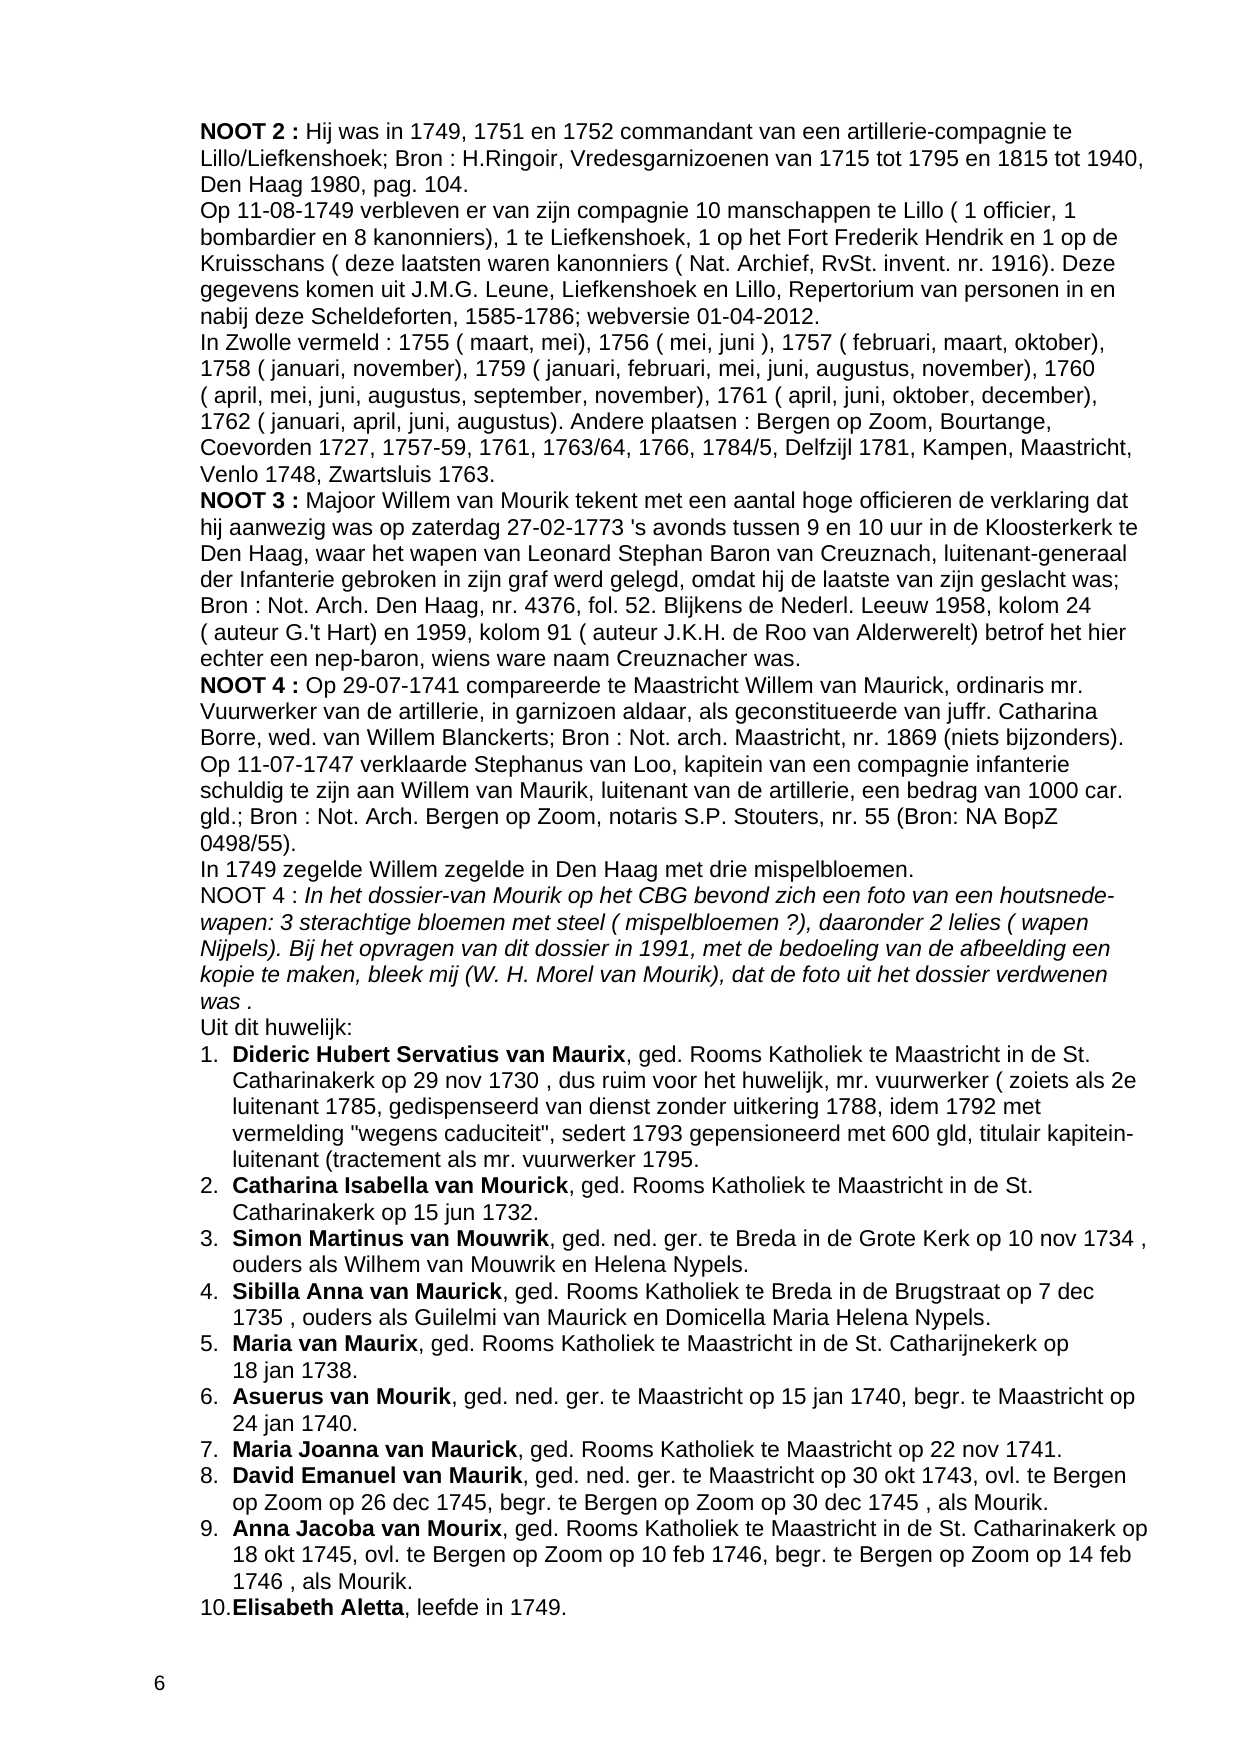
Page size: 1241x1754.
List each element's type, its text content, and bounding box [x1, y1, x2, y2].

text NOOT 4 : Op 29-07-1741 compareerde te Maastricht Willem van Maurick, ordinaris mr. Vuurwerker van de artillerie, in garnizoen aldaar, als geconstitueerde van juffr. Catharina Borre, wed. van Willem Blanckerts; Bron : Not. arch. Maastricht, nr. 1869 (niets bijzonders). Op 11-07-1747 verklaarde Stephanus van Loo, kapitein van een compagnie infanterie schuldig te zijn aan Willem van Maurik, luitenant van de artillerie, een bedrag van 1000 car. gld.; Bron : Not. Arch. Bergen op Zoom, notaris S.P. Stouters, nr. 55 (Bron: NA BopZ 0498/55). In 1749 zegelde Willem zegelde in Den Haag met drie mispelbloemen. [148, 672, 1152, 882]
text 2. Catharina Isabella van Mourick, ged. Rooms Katholiek te Maastricht in de St. Catharinakerk op 15 jun 1732. [200, 1172, 1152, 1225]
text 3. Simon Martinus van Mouwrik, ged. ned. ger. te Breda in de Grote Kerk op 10 nov 1734 , ouders als Wilhem van Mouwrik en Helena Nypels. [200, 1225, 1152, 1278]
text 8. David Emanuel van Maurik, ged. ned. ger. te Maastricht op 30 okt 1743, ovl. te Bergen op Zoom op 26 dec 1745, begr. te Bergen op Zoom op 30 dec 1745 , als Mourik. [200, 1462, 1152, 1515]
text 6. Asuerus van Mourik, ged. ned. ger. te Maastricht op 15 jan 1740, begr. te Maastricht op 24 jan 1740. [200, 1383, 1152, 1436]
text Uit dit huwelijk: [148, 1014, 1152, 1041]
text 10. Elisabeth Aletta, leefde in 1749. [200, 1594, 1152, 1620]
text 5. Maria van Maurix, ged. Rooms Katholiek te Maastricht in de St. Catharijnekerk op 18 jan 1738. [200, 1330, 1152, 1383]
text 9. Anna Jacoba van Mourix, ged. Rooms Katholiek te Maastricht in de St. Catharinakerk op 18 okt 1745, ovl. te Bergen op Zoom op 10 feb 1746, begr. te Bergen op Zoom op 14 feb 1746 , als Mourik. [200, 1515, 1152, 1594]
text NOOT 4 : In het dossier-van Mourik op het CBG bevond zich een foto van een houtsnede-wapen: 3 sterachtige bloemen met steel ( mispelbloemen ?), daaronder 2 lelies ( wapen Nijpels). Bij het opvragen van dit dossier in 1991, met de bedoeling van de afbeelding een kopie te maken, bleek mij (W. H. Morel van Mourik), dat de foto uit het dossier verdwenen was . [148, 882, 1152, 1014]
text 4. Sibilla Anna van Maurick, ged. Rooms Katholiek te Breda in de Brugstraat op 7 dec 1735 , ouders als Guilelmi van Maurick en Domicella Maria Helena Nypels. [200, 1278, 1152, 1330]
text 7. Maria Joanna van Maurick, ged. Rooms Katholiek te Maastricht op 22 nov 1741. [200, 1436, 1152, 1462]
text 1. Dideric Hubert Servatius van Maurix, ged. Rooms Katholiek te Maastricht in de St. Catharinakerk op 29 nov 1730 , dus ruim voor het huwelijk, mr. vuurwerker ( zoiets als 2e luitenant 1785, gedispenseerd van dienst zonder uitkering 1788, idem 1792 met vermelding "wegens caduciteit", sedert 1793 gepensioneerd met 600 gld, titulair kapitein-luitenant (tractement als mr. vuurwerker 1795. [200, 1041, 1152, 1172]
